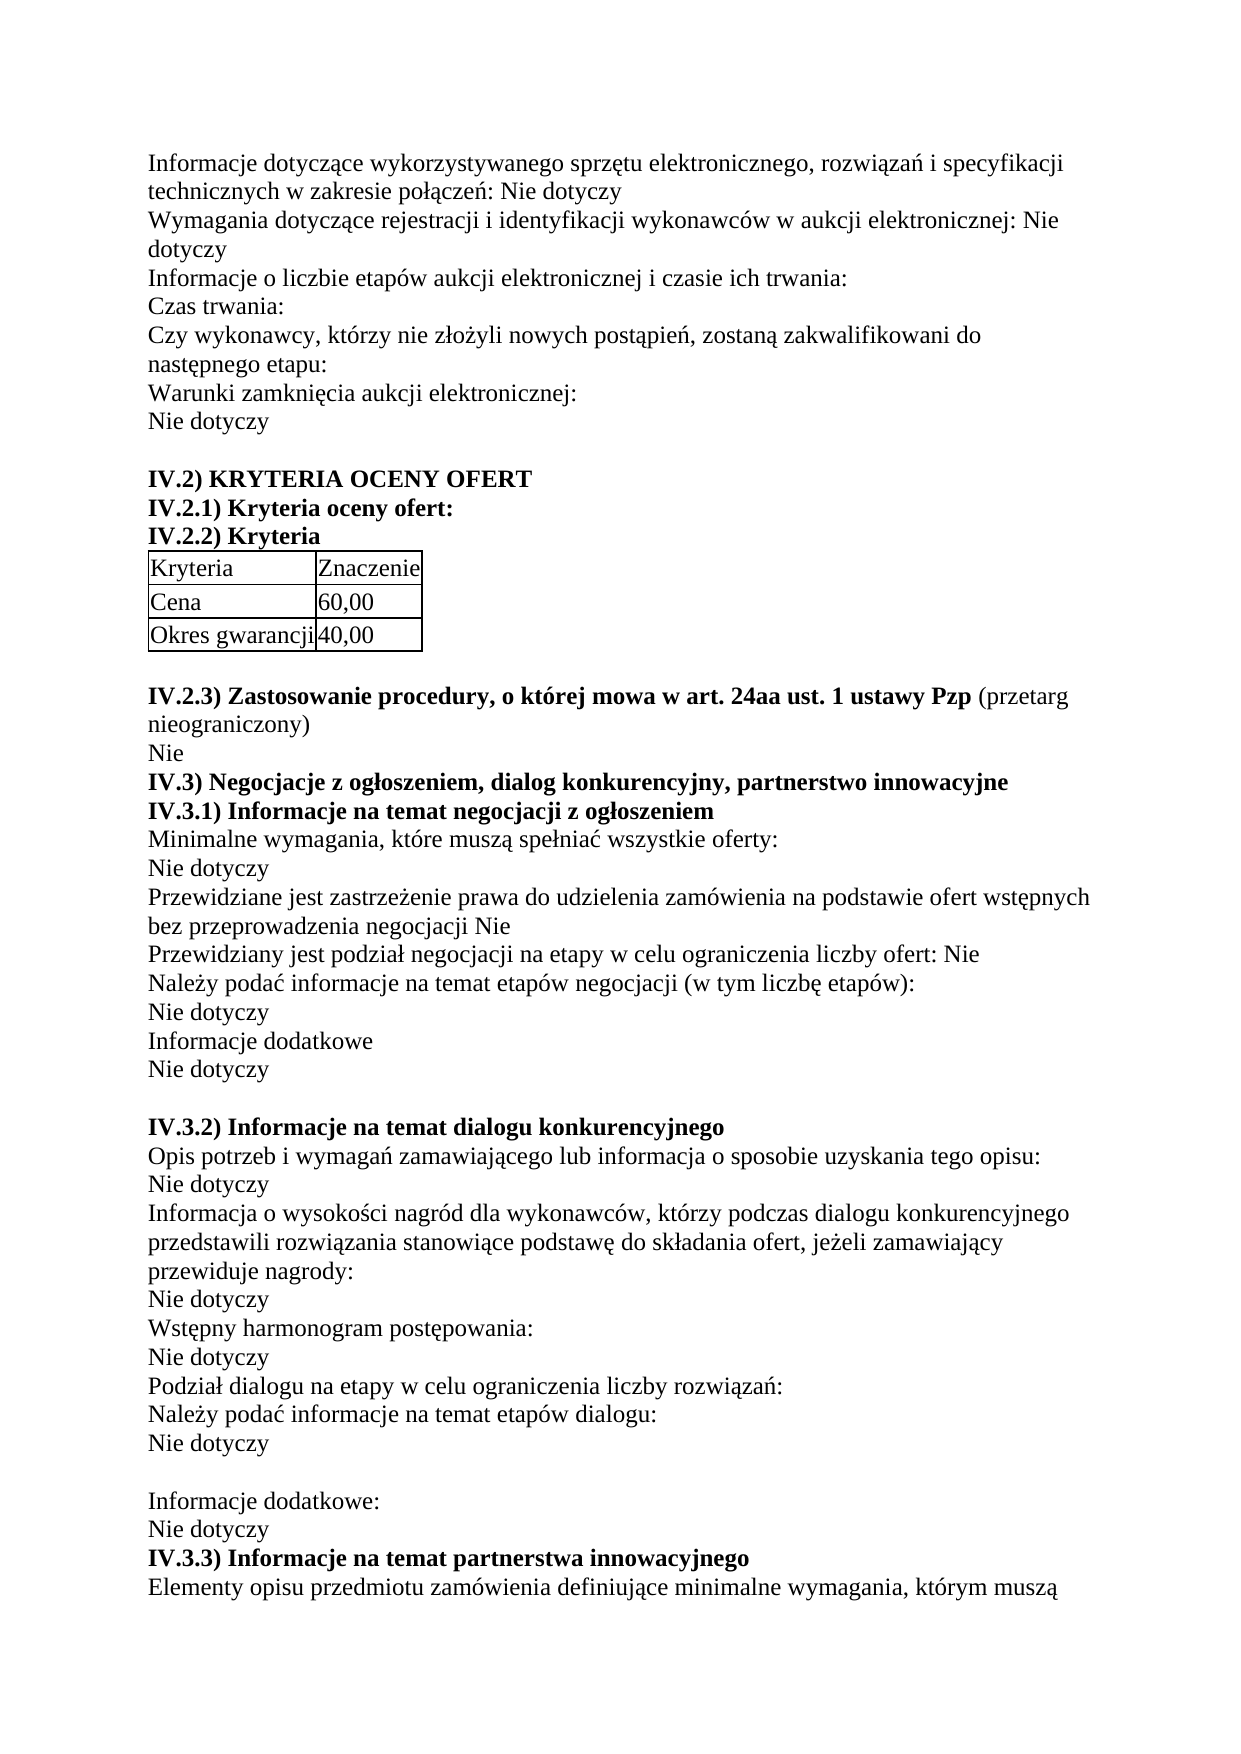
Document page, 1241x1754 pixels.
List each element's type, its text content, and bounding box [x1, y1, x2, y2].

text IV.2) KRYTERIA OCENY OFERT IV.2.1) Kryteria oceny ofert: IV.2.2) Kryteria [148, 435, 1093, 550]
table_header Kryteria [149, 552, 315, 583]
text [148, 652, 1093, 1601]
text Czas trwania: Czy wykonawcy, którzy nie złożyli nowych postąpień, zostaną zakwalifikowani do następnego etapu: Warunki zamknięcia aukcji elektronicznej: Nie dotyczy [148, 291, 1093, 435]
table_cell 40,00 [317, 619, 421, 650]
table_header Znaczenie [317, 552, 421, 583]
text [148, 148, 1093, 291]
table_cell Okres gwarancji [149, 619, 315, 650]
table_cell Cena [149, 585, 315, 617]
table_cell 60,00 [317, 585, 421, 617]
